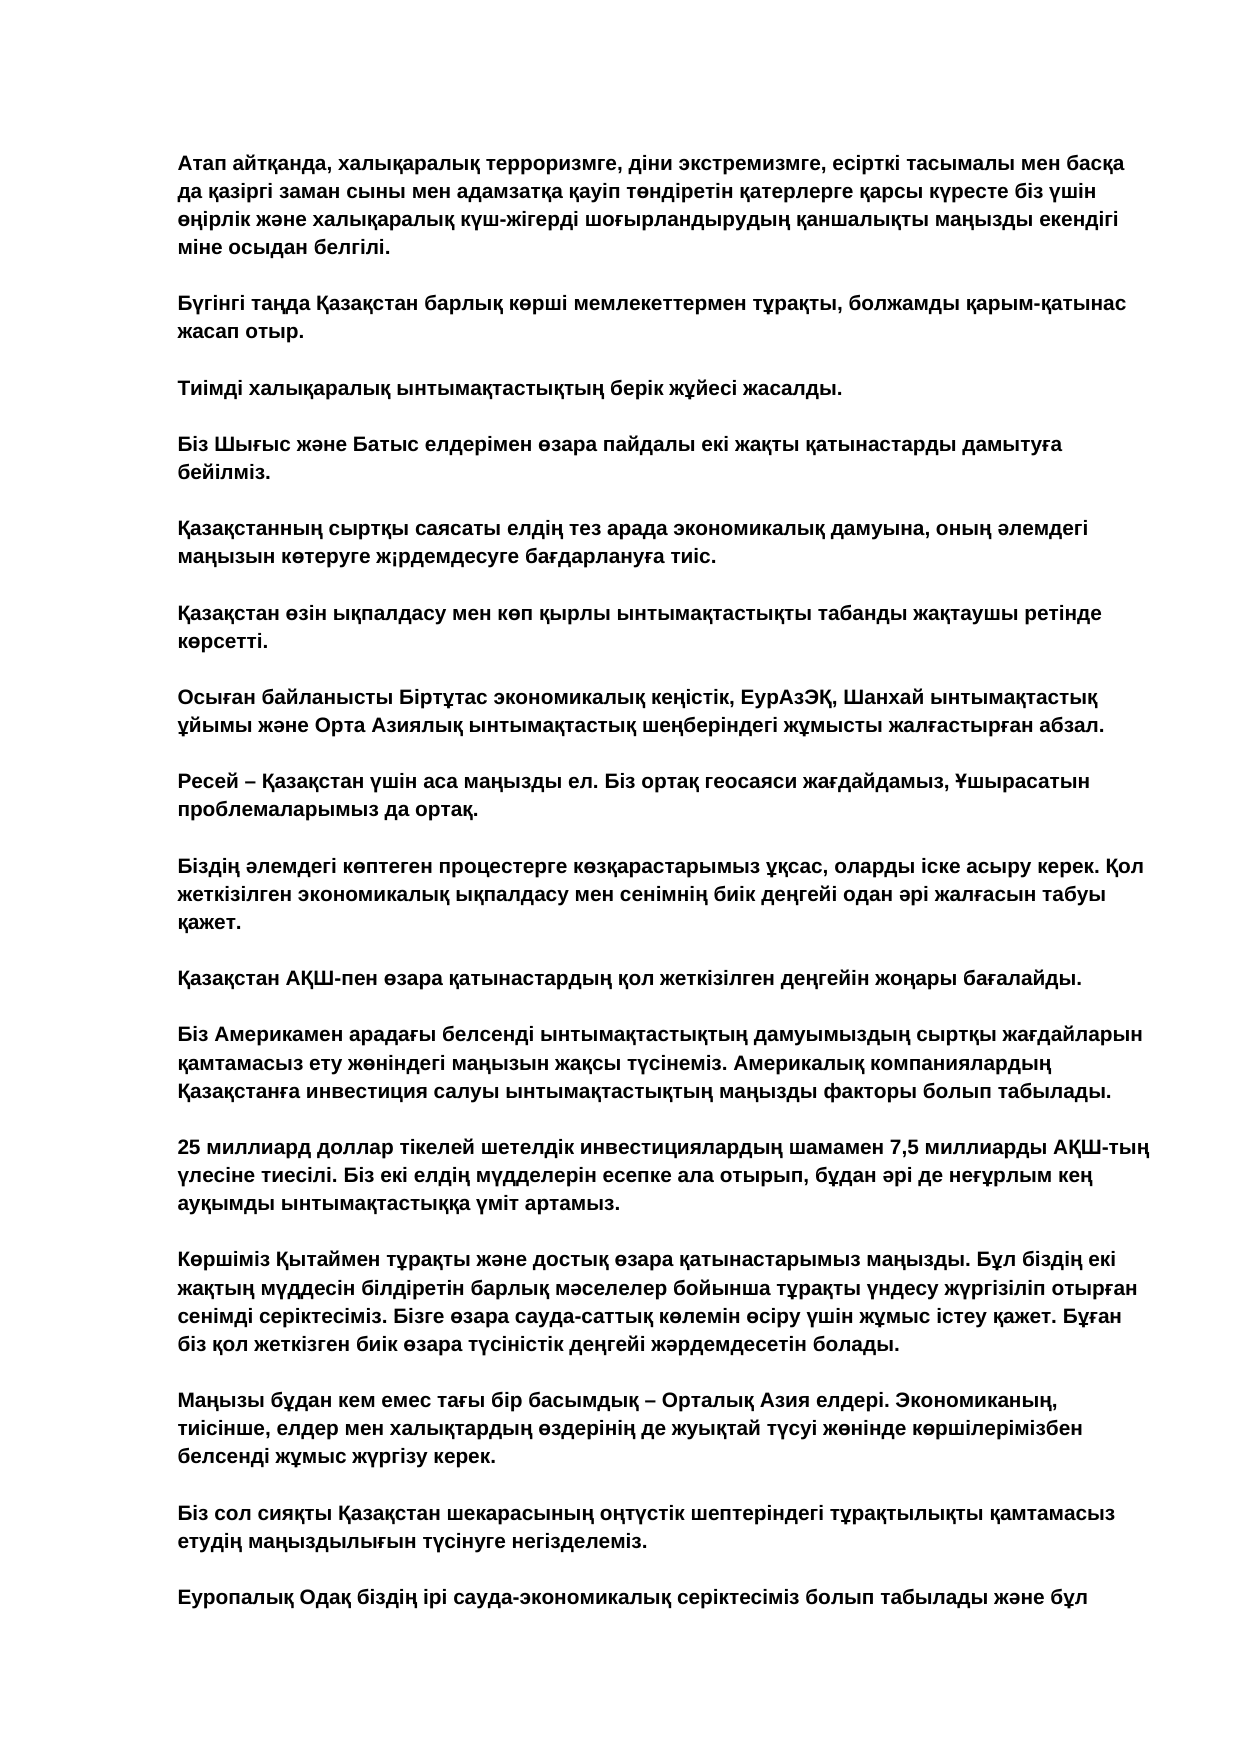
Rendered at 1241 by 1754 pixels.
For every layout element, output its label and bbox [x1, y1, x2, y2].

text [177, 118, 1152, 1609]
